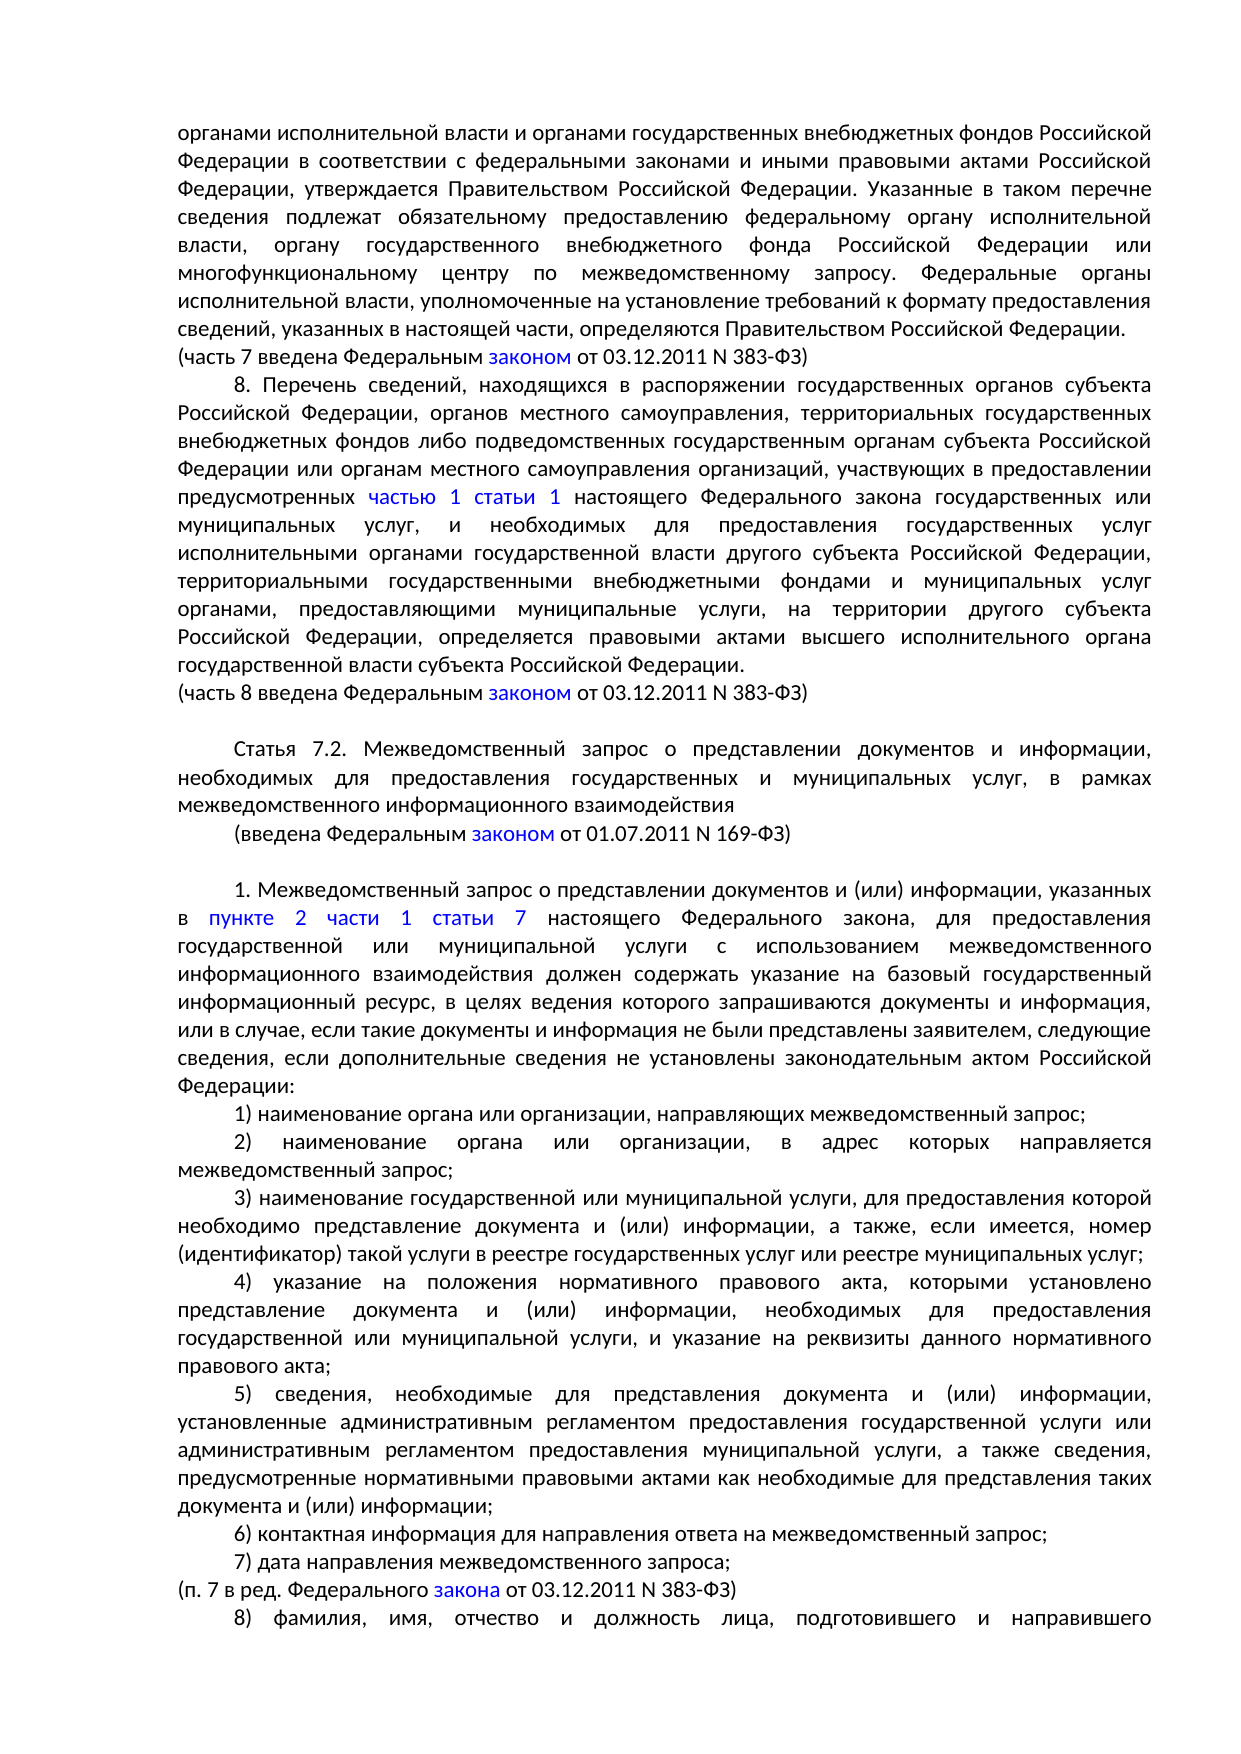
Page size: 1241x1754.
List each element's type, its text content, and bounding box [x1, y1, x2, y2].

text Статья 7.2. Межведомственный запрос о представлении документов и информации, необходимых для предоставления государственных и муниципальных услуг, в рамках межведомственного информационного взаимодействия [177, 734, 1152, 819]
text (п. 7 в ред. Федерального закона от 03.12.2011 N 383-ФЗ) [177, 1575, 1152, 1603]
text 1) наименование органа или организации, направляющих межведомственный запрос; [177, 1099, 1152, 1127]
text 8. Перечень сведений, находящихся в распоряжении государственных органов субъекта Российской Федерации, органов местного самоуправления, территориальных государственных внебюджетных фондов либо подведомственных государственным органам субъекта Российской Федерации или органам местного самоуправления организаций, участвующих в предоставлении предусмотренных частью 1 статьи 1 настоящего Федерального закона государственных или муниципальных услуг, и необходимых для предоставления государственных услуг исполнительными органами государственной власти другого субъекта Российской Федерации, территориальными государственными внебюджетными фондами и муниципальных услуг органами, предоставляющими муниципальные услуги, на территории другого субъекта Российской Федерации, определяется правовыми актами высшего исполнительного органа государственной власти субъекта Российской Федерации. [177, 370, 1152, 678]
text 2) наименование органа или организации, в адрес которых направляется межведомственный запрос; [177, 1127, 1152, 1183]
text 6) контактная информация для направления ответа на межведомственный запрос; [177, 1519, 1152, 1547]
text 7) дата направления межведомственного запроса; [177, 1547, 1152, 1575]
text 5) сведения, необходимые для представления документа и (или) информации, установленные административным регламентом предоставления государственной услуги или административным регламентом предоставления муниципальной услуги, а также сведения, предусмотренные нормативными правовыми актами как необходимые для представления таких документа и (или) информации; [177, 1379, 1152, 1519]
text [177, 118, 1152, 342]
text (часть 7 введена Федеральным законом от 03.12.2011 N 383-ФЗ) [177, 342, 1152, 370]
text 4) указание на положения нормативного правового акта, которыми установлено представление документа и (или) информации, необходимых для предоставления государственной или муниципальной услуги, и указание на реквизиты данного нормативного правового акта; [177, 1267, 1152, 1379]
text 3) наименование государственной или муниципальной услуги, для предоставления которой необходимо представление документа и (или) информации, а также, если имеется, номер (идентификатор) такой услуги в реестре государственных услуг или реестре муниципальных услуг; [177, 1183, 1152, 1267]
text (часть 8 введена Федеральным законом от 03.12.2011 N 383-ФЗ) [177, 678, 1152, 707]
text (введена Федеральным законом от 01.07.2011 N 169-ФЗ) [177, 819, 1152, 847]
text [177, 1603, 1152, 1631]
text 1. Межведомственный запрос о представлении документов и (или) информации, указанных в пункте 2 части 1 статьи 7 настоящего Федерального закона, для предоставления государственной или муниципальной услуги с использованием межведомственного информационного взаимодействия должен содержать указание на базовый государственный информационный ресурс, в целях ведения которого запрашиваются документы и информация, или в случае, если такие документы и информация не были представлены заявителем, следующие сведения, если дополнительные сведения не установлены законодательным актом Российской Федерации: [177, 875, 1152, 1099]
